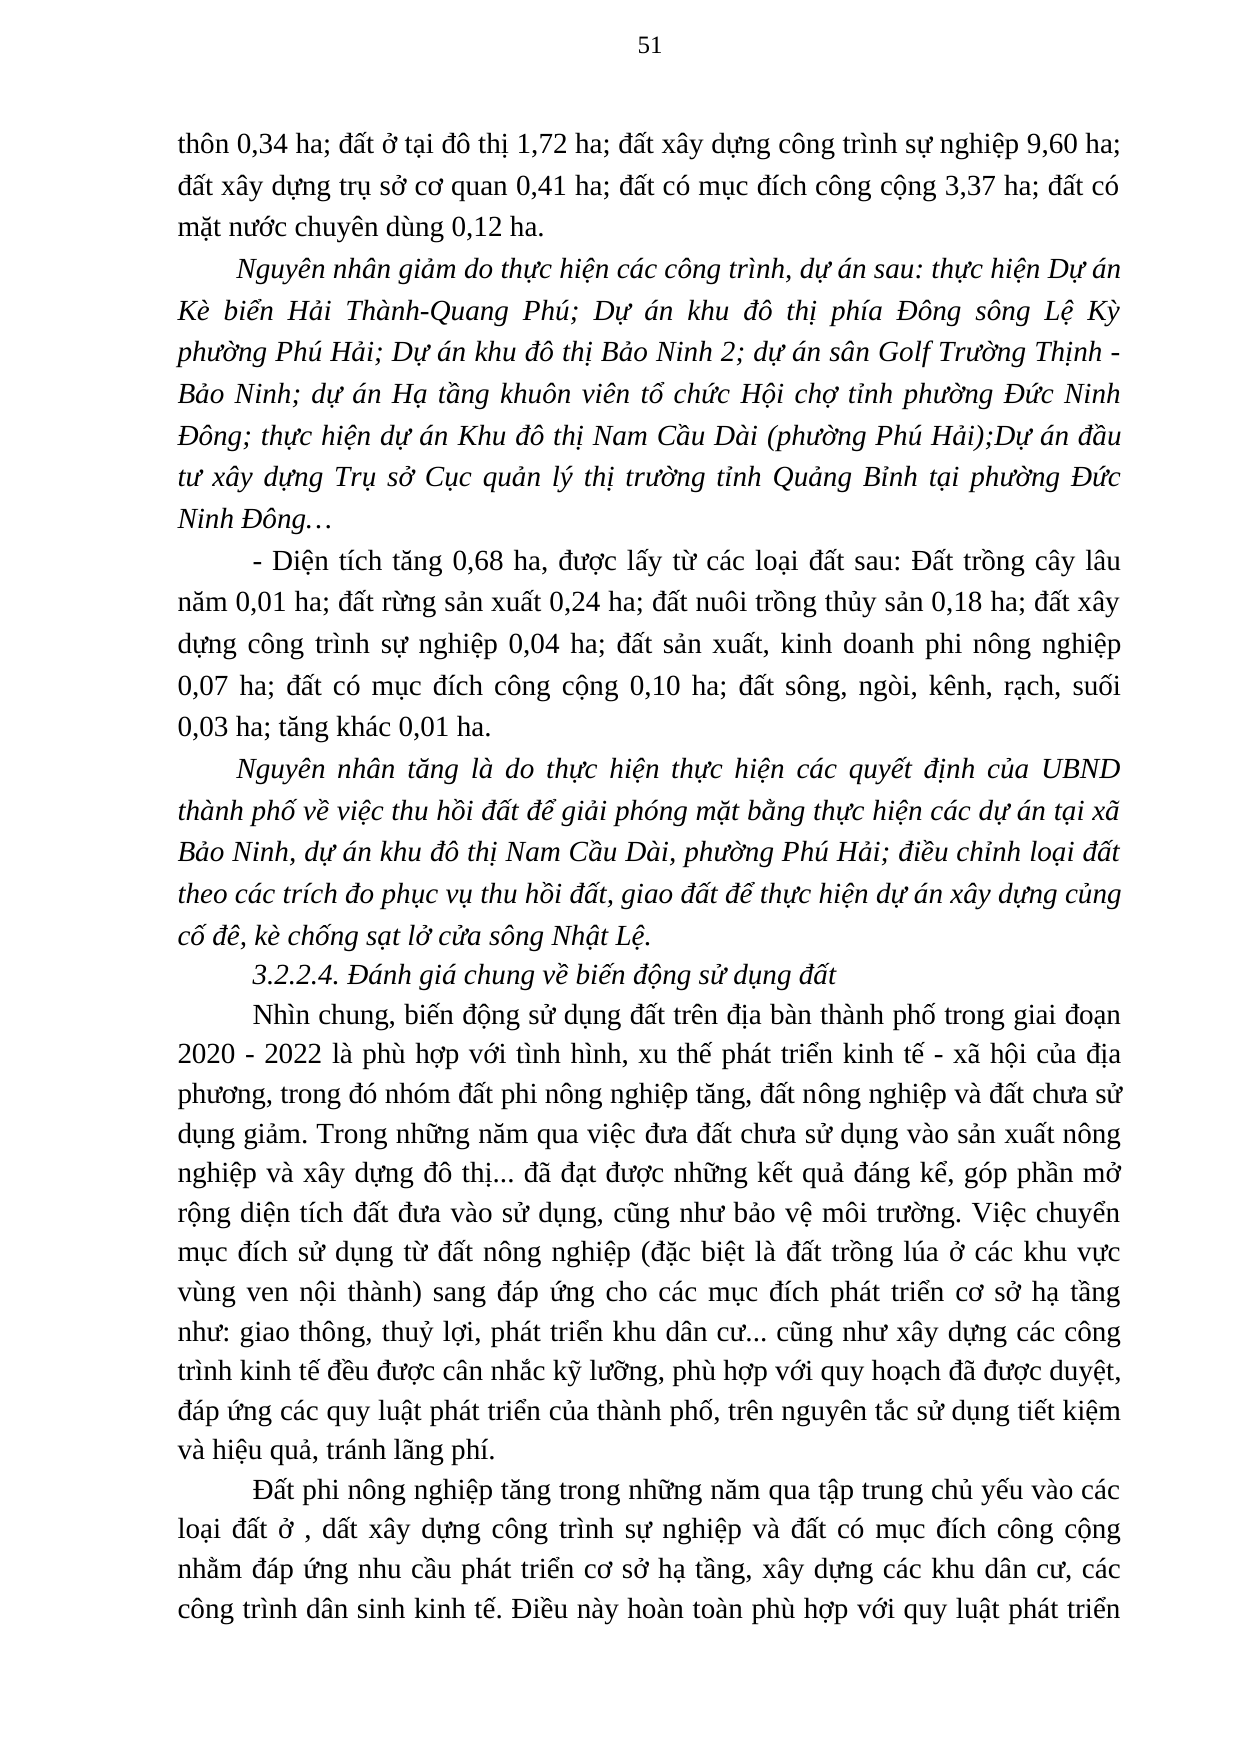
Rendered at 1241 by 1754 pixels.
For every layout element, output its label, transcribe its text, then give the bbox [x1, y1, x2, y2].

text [177, 118, 1122, 243]
text - Diện tích tăng 0,68 ha, được lấy từ các loại đất sau: Đất trồng cây lâu năm 0,01 ha; đất rừng sản xuất 0,24 ha; đất nuôi trồng thủy sản 0,18 ha; đất xây dựng công trình sự nghiệp 0,04 ha; đất sản xuất, kinh doanh phi nông nghiệp 0,07 ha; đất có mục đích công cộng 0,10 ha; đất sông, ngòi, kênh, rạch, suối 0,03 ha; tăng khác 0,01 ha. [177, 535, 1122, 743]
text Nguyên nhân giảm do thực hiện các công trình, dự án sau: thực hiện Dự án Kè biển Hải Thành-Quang Phú; Dự án khu đô thị phía Đông sông Lệ Kỳ phường Phú Hải; Dự án khu đô thị Bảo Ninh 2; dự án sân Golf Trường Thịnh - Bảo Ninh; dự án Hạ tầng khuôn viên tổ chức Hội chợ tỉnh phường Đức Ninh Đông; thực hiện dự án Khu đô thị Nam Cầu Dài (phường Phú Hải);Dự án đầu tư xây dựng Trụ sở Cục quản lý thị trường tỉnh Quảng Bỉnh tại phường Đức Ninh Đông… [177, 243, 1122, 535]
text Nhìn chung, biến động sử dụng đất trên địa bàn thành phố trong giai đoạn 2020 - 2022 là phù hợp với tình hình, xu thế phát triển kinh tế - xã hội của địa phương, trong đó nhóm đất phi nông nghiệp tăng, đất nông nghiệp và đất chưa sử dụng giảm. Trong những năm qua việc đưa đất chưa sử dụng vào sản xuất nông nghiệp và xây dựng đô thị... đã đạt được những kết quả đáng kể, góp phần mở rộng diện tích đất đưa vào sử dụng, cũng như bảo vệ môi trường. Việc chuyển mục đích sử dụng từ đất nông nghiệp (đặc biệt là đất trồng lúa ở các khu vực vùng ven nội thành) sang đáp ứng cho các mục đích phát triển cơ sở hạ tầng như: giao thông, thuỷ lợi, phát triển khu dân cư... cũng như xây dựng các công trình kinh tế đều được cân nhắc kỹ lưỡng, phù hợp với quy hoạch đã được duyệt, đáp ứng các quy luật phát triển của thành phố, trên nguyên tắc sử dụng tiết kiệm và hiệu quả, tránh lãng phí. [177, 991, 1122, 1466]
text Nguyên nhân tăng là do thực hiện thực hiện các quyết định của UBND thành phố về việc thu hồi đất để giải phóng mặt bằng thực hiện các dự án tại xã Bảo Ninh, dự án khu đô thị Nam Cầu Dài, phường Phú Hải; điều chỉnh loại đất theo các trích đo phục vụ thu hồi đất, giao đất để thực hiện dự án xây dựng củng cố đê, kè chống sạt lở cửa sông Nhật Lệ. [177, 743, 1122, 951]
text 3.2.2.4. Đánh giá chung về biến động sử dụng đất [177, 951, 1122, 991]
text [177, 1466, 1122, 1624]
